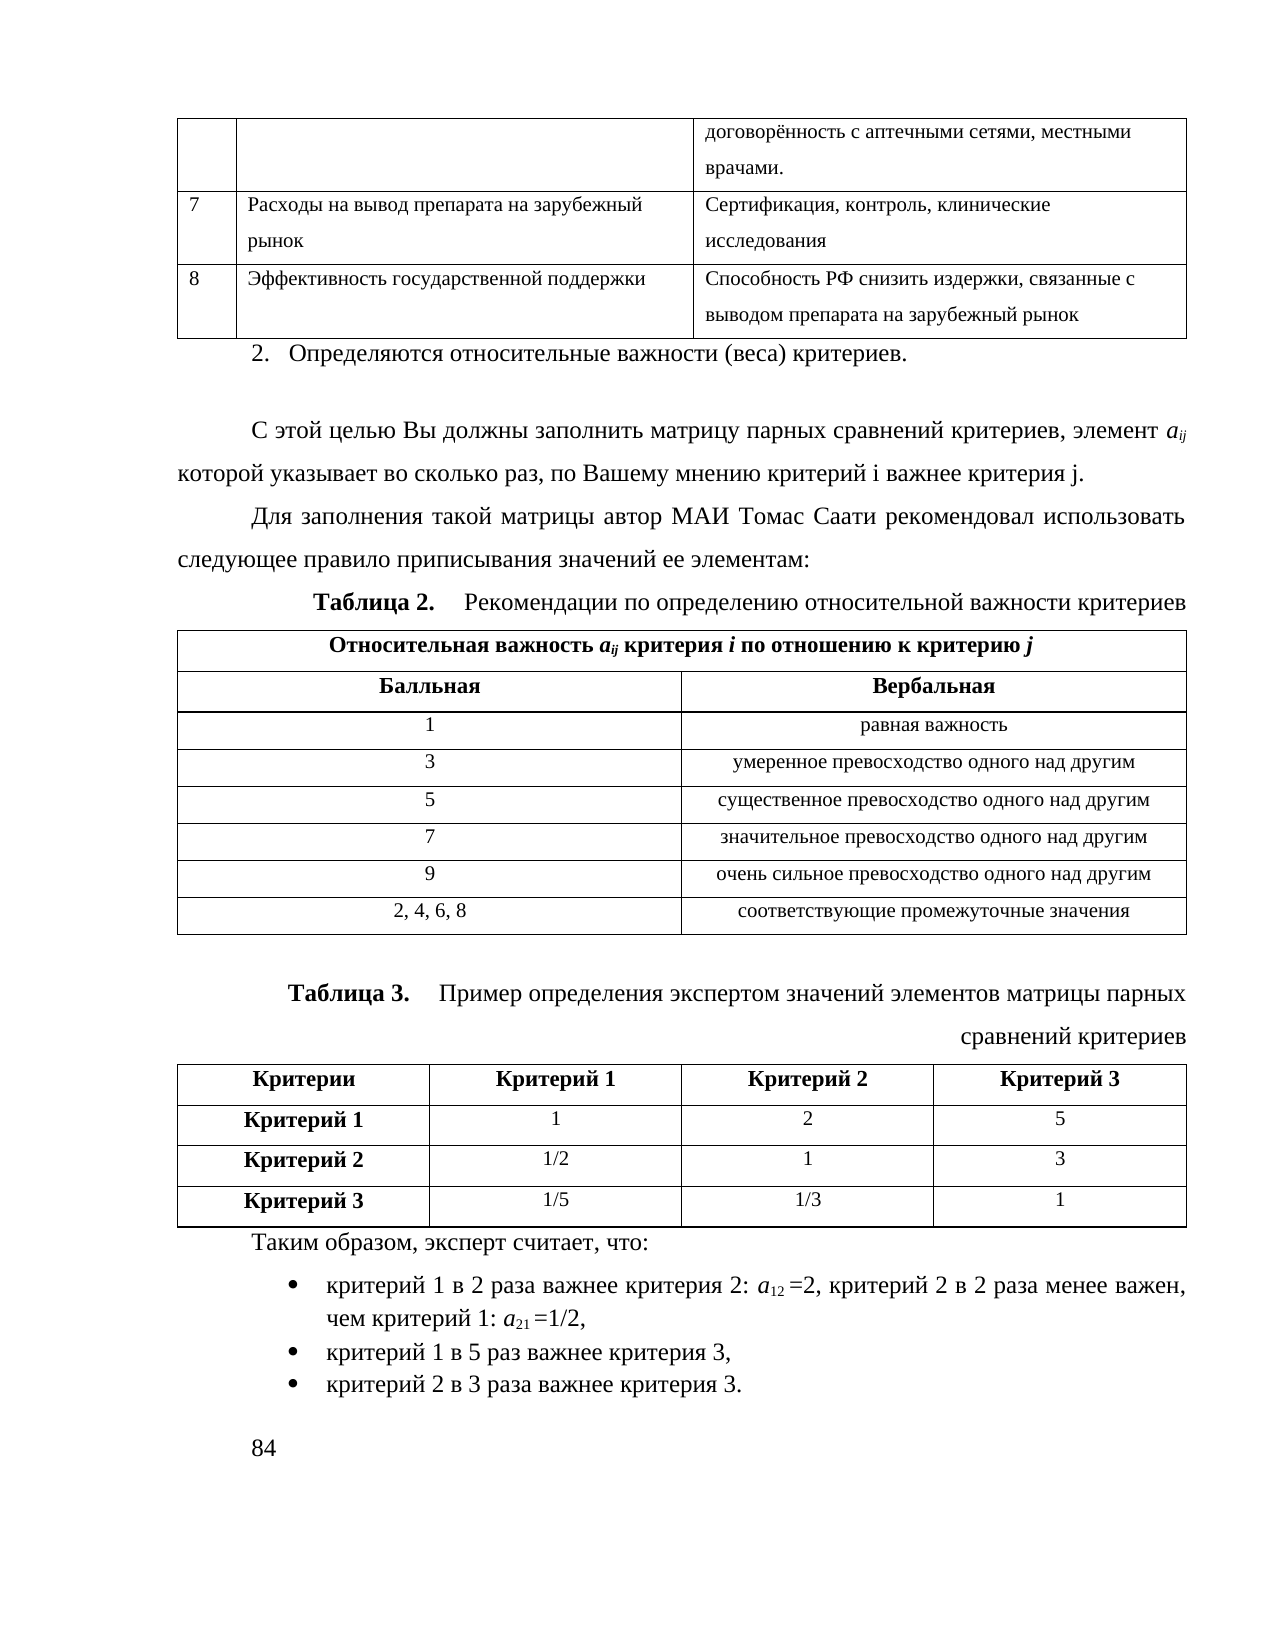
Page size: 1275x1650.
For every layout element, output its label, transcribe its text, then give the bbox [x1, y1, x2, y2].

list критерий 1 в 2 раза важнее критерия 2: a12 =2, критерий 2 в 2 раза менее важен, чем критерий 1: a21 =1/2, [288, 1271, 1186, 1332]
table_cell равная важность [682, 713, 1186, 748]
table_header Критерий 3 [934, 1065, 1186, 1105]
table_cell 2 [682, 1106, 933, 1145]
table_cell 8 [178, 265, 236, 337]
text Для заполнения такой матрицы автор МАИ Томас Саати рекомендовал использовать следующее правило приписывания значений ее элементам: [177, 501, 1186, 573]
table_cell Критерий 3 [178, 1187, 429, 1226]
text С этой целью Вы должны заполнить матрицу парных сравнений критериев, элемент aij которой указывает во сколько раз, по Вашему мнению критерий i важнее критерия j. [177, 415, 1186, 487]
table_header Относительная важность aij критерия i по отношению к критерию j [178, 631, 1186, 671]
table_header Критерий 1 [430, 1065, 681, 1105]
table_cell Способность РФ снизить издержки, связанные с выводом препарата на зарубежный рынок [694, 265, 1186, 337]
table_header Критерий 2 [682, 1065, 933, 1105]
table_cell Вербальная [682, 672, 1186, 711]
table_cell 1/2 [430, 1146, 681, 1186]
list Определяются относительные важности (веса) критериев. [251, 339, 1186, 367]
table_cell Сертификация, контроль, клинические исследования [694, 192, 1186, 264]
table_cell 7 [178, 192, 236, 264]
table_cell 1 [430, 1106, 681, 1145]
table_cell соответствующие промежуточные значения [682, 898, 1186, 934]
table_cell 5 [178, 787, 681, 823]
table_cell 1 [934, 1187, 1186, 1226]
table_cell Критерий 2 [178, 1146, 429, 1186]
table_header Критерии [178, 1065, 429, 1105]
table_cell 1/3 [682, 1187, 933, 1226]
list критерий 2 в 3 раза важнее критерия 3. [288, 1369, 1186, 1398]
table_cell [694, 119, 1186, 191]
table_cell 1/5 [430, 1187, 681, 1226]
table_cell 3 [178, 750, 681, 786]
table_cell Эффективность государственной поддержки [237, 265, 693, 337]
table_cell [237, 119, 693, 191]
table_cell Критерий 1 [178, 1106, 429, 1145]
table_cell существенное превосходство одного над другим [682, 787, 1186, 823]
list критерий 1 в 5 раз важнее критерия 3, [288, 1337, 1186, 1365]
table_cell Расходы на вывод препарата на зарубежный рынок [237, 192, 693, 264]
table_cell 1 [682, 1146, 933, 1186]
table_cell 7 [178, 824, 681, 860]
table_cell умеренное превосходство одного над другим [682, 750, 1186, 786]
table_cell 5 [934, 1106, 1186, 1145]
table_cell Балльная [178, 672, 681, 711]
table_cell 1 [178, 713, 681, 748]
table_cell 6 [178, 119, 236, 191]
table_cell 3 [934, 1146, 1186, 1186]
table_cell значительное превосходство одного над другим [682, 824, 1186, 860]
text Таблица 2. Рекомендации по определению относительной важности критериев [177, 587, 1186, 616]
text Таким образом, эксперт считает, что: [177, 1228, 1186, 1256]
table_cell 2, 4, 6, 8 [178, 898, 681, 934]
table_cell 9 [178, 861, 681, 897]
text Таблица 3. Пример определения экспертом значений элементов матрицы парных сравнений критериев [177, 978, 1186, 1050]
table_cell очень сильное превосходство одного над другим [682, 861, 1186, 897]
